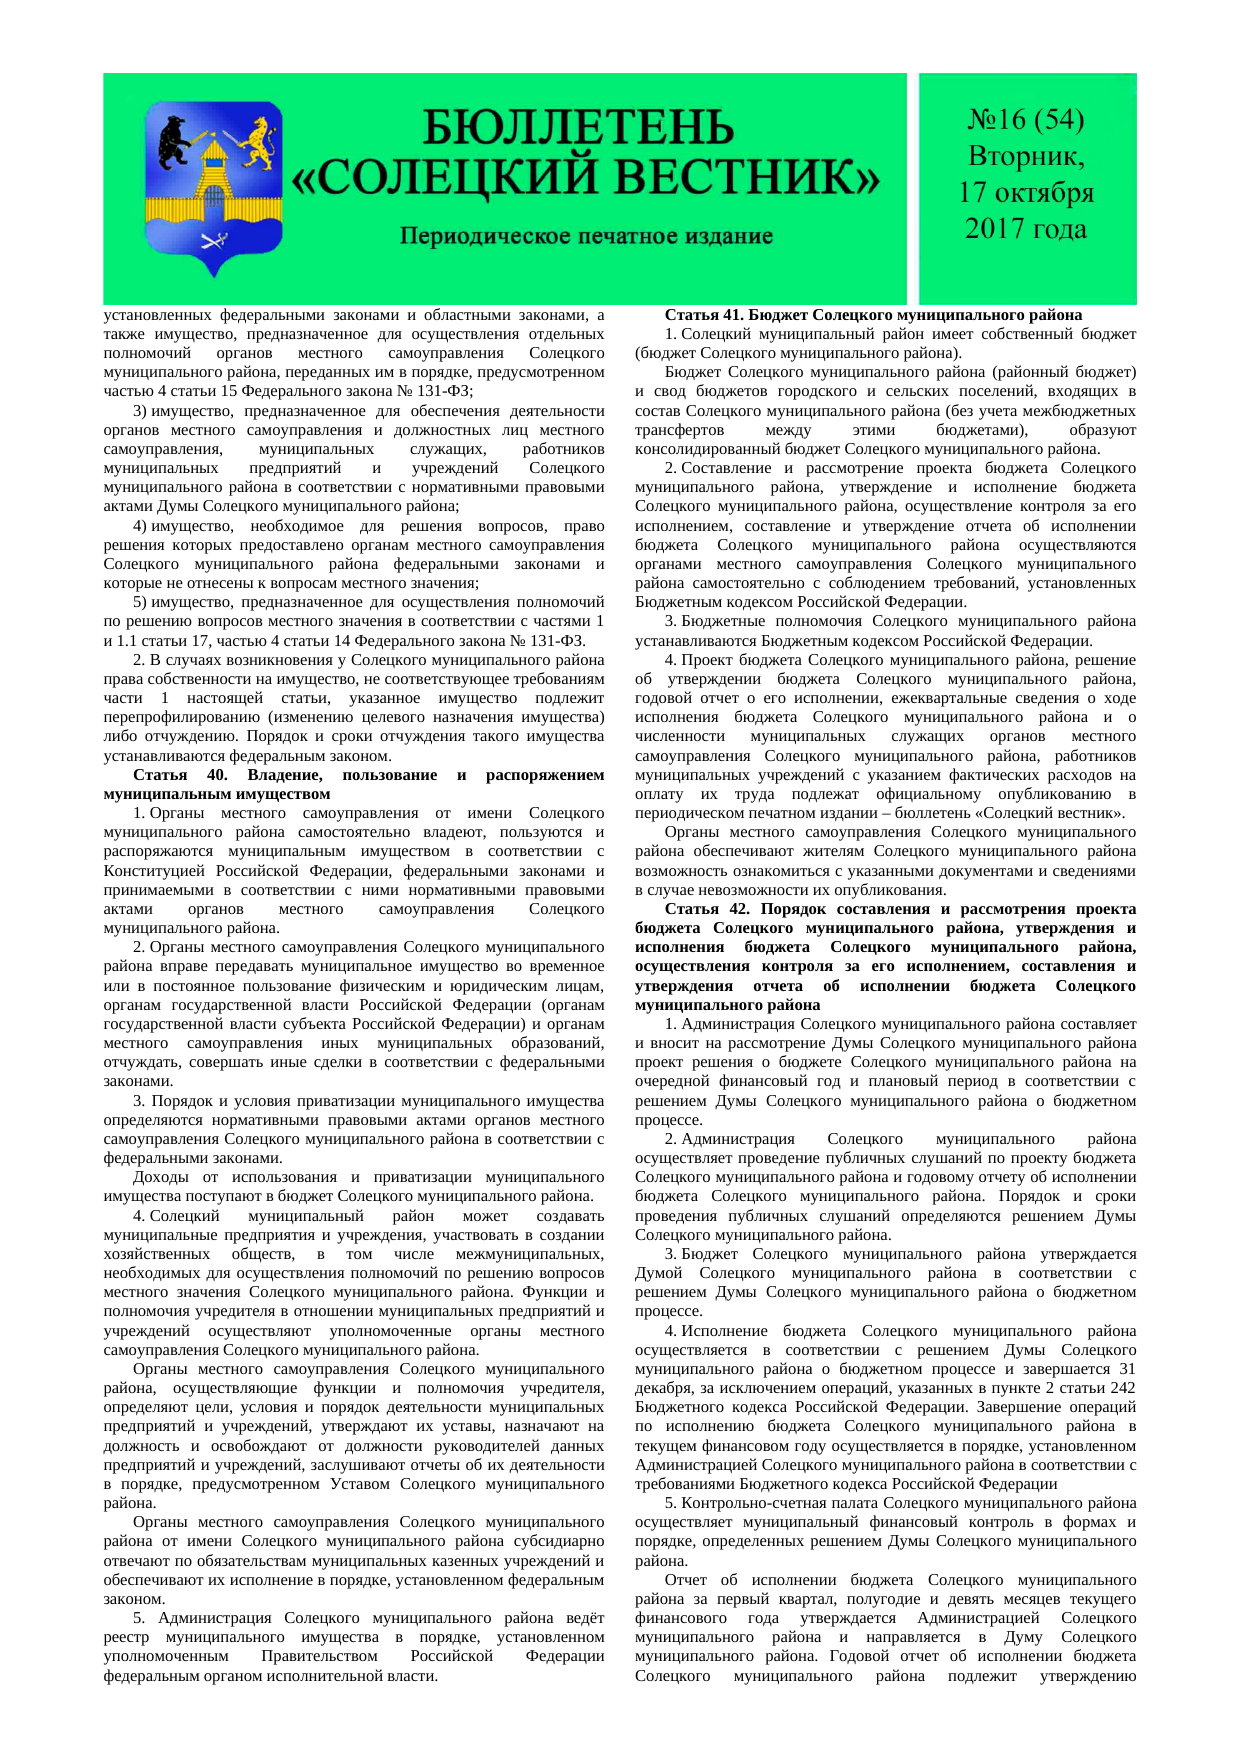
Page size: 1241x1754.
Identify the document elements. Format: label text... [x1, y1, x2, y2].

text Статья 42. Порядок составления и рассмотрения проекта бюджета Солецкого муниципального района, утверждения и исполнения бюджета Солецкого муниципального района, осуществления контроля за его исполнением, составления и утверждения отчета об исполнении бюджета Солецкого муниципального района [635, 899, 1137, 1014]
text 2. В случаях возникновения у Солецкого муниципального района права собственности на имущество, не соответствующее требованиям части 1 настоящей статьи, указанное имущество подлежит перепрофилированию (изменению целевого назначения имущества) либо отчуждению. Порядок и сроки отчуждения такого имущества устанавливаются федеральным законом. [103, 649, 605, 764]
text 1. Администрация Солецкого муниципального района составляет и вносит на рассмотрение Думы Солецкого муниципального района проект решения о бюджете Солецкого муниципального района на очередной финансовый год и плановый период в соответствии с решением Думы Солецкого муниципального района о бюджетном процессе. [635, 1014, 1137, 1129]
text Органы местного самоуправления Солецкого муниципального района, осуществляющие функции и полномочия учредителя, определяют цели, условия и порядок деятельности муниципальных предприятий и учреждений, утверждают их уставы, назначают на должность и освобождают от должности руководителей данных предприятий и учреждений, заслушивают отчеты об их деятельности в порядке, предусмотренном Уставом Солецкого муниципального района. [103, 1359, 605, 1512]
text Бюджет Солецкого муниципального района (районный бюджет) и свод бюджетов городского и сельских поселений, входящих в состав Солецкого муниципального района (без учета межбюджетных трансфертов между этими бюджетами), образуют консолидированный бюджет Солецкого муниципального района. [635, 362, 1137, 458]
text 1. Органы местного самоуправления от имени Солецкого муниципального района самостоятельно владеют, пользуются и распоряжаются муниципальным имуществом в соответствии с Конституцией Российской Федерации, федеральными законами и принимаемыми в соответствии с ними нормативными правовыми актами органов местного самоуправления Солецкого муниципального района. [103, 803, 605, 937]
text 5. Администрация Солецкого муниципального района ведёт реестр муниципального имущества в порядке, установленном уполномоченным Правительством Российской Федерации федеральным органом исполнительной власти. [103, 1608, 605, 1684]
text 4) имущество, необходимое для решения вопросов, право решения которых предоставлено органам местного самоуправления Солецкого муниципального района федеральными законами и которые не отнесены к вопросам местного значения; [103, 515, 605, 592]
text 5. Контрольно-счетная палата Солецкого муниципального района осуществляет муниципальный финансовый контроль в формах и порядке, определенных решением Думы Солецкого муниципального района. [635, 1493, 1137, 1569]
text 3. Бюджетные полномочия Солецкого муниципального района устанавливаются Бюджетным кодексом Российской Федерации. [635, 611, 1137, 649]
text 3) имущество, предназначенное для обеспечения деятельности органов местного самоуправления и должностных лиц местного самоуправления, муниципальных служащих, работников муниципальных предприятий и учреждений Солецкого муниципального района в соответствии с нормативными правовыми актами Думы Солецкого муниципального района; [103, 400, 605, 515]
text Органы местного самоуправления Солецкого муниципального района от имени Солецкого муниципального района субсидиарно отвечают по обязательствам муниципальных казенных учреждений и обеспечивают их исполнение в порядке, установленном федеральным законом. [103, 1512, 605, 1608]
text 5) имущество, предназначенное для осуществления полномочий по решению вопросов местного значения в соответствии с частями 1 и 1.1 статьи 17, частью 4 статьи 14 Федерального закона № 131-ФЗ. [103, 592, 605, 649]
text 2. Органы местного самоуправления Солецкого муниципального района вправе передавать муниципальное имущество во временное или в постоянное пользование физическим и юридическим лицам, органам государственной власти Российской Федерации (органам государственной власти субъекта Российской Федерации) и органам местного самоуправления иных муниципальных образований, отчуждать, совершать иные сделки в соответствии с федеральными законами. [103, 937, 605, 1090]
text 3. Порядок и условия приватизации муниципального имущества определяются нормативными правовыми актами органов местного самоуправления Солецкого муниципального района в соответствии с федеральными законами. [103, 1090, 605, 1167]
text Органы местного самоуправления Солецкого муниципального района обеспечивают жителям Солецкого муниципального района возможность ознакомиться с указанными документами и сведениями в случае невозможности их опубликования. [635, 822, 1137, 899]
text 3. Бюджет Солецкого муниципального района утверждается Думой Солецкого муниципального района в соответствии с решением Думы Солецкого муниципального района о бюджетном процессе. [635, 1244, 1137, 1320]
text Статья 41. Бюджет Солецкого муниципального района [635, 305, 1137, 324]
text Статья 40. Владение, пользование и распоряжением муниципальным имуществом [103, 764, 605, 803]
text 4. Проект бюджета Солецкого муниципального района, решение об утверждении бюджета Солецкого муниципального района, годовой отчет о его исполнении, ежеквартальные сведения о ходе исполнения бюджета Солецкого муниципального района и о численности муниципальных служащих органов местного самоуправления Солецкого муниципального района, работников муниципальных учреждений с указанием фактических расходов на оплату их труда подлежат официальному опубликованию в периодическом печатном издании – бюллетень «Солецкий вестник». [635, 649, 1137, 822]
picture [103, 73, 1137, 305]
text 4. Солецкий муниципальный район может создавать муниципальные предприятия и учреждения, участвовать в создании хозяйственных обществ, в том числе межмуниципальных, необходимых для осуществления полномочий по решению вопросов местного значения Солецкого муниципального района. Функции и полномочия учредителя в отношении муниципальных предприятий и учреждений осуществляют уполномоченные органы местного самоуправления Солецкого муниципального района. [103, 1205, 605, 1359]
text 1. Солецкий муниципальный район имеет собственный бюджет (бюджет Солецкого муниципального района). [635, 324, 1137, 362]
text Доходы от использования и приватизации муниципального имущества поступают в бюджет Солецкого муниципального района. [103, 1167, 605, 1205]
text 4. Исполнение бюджета Солецкого муниципального района осуществляется в соответствии с решением Думы Солецкого муниципального района о бюджетном процессе и завершается 31 декабря, за исключением операций, указанных в пункте 2 статьи 242 Бюджетного кодекса Российской Федерации. Завершение операций по исполнению бюджета Солецкого муниципального района в текущем финансовом году осуществляется в порядке, установленном Администрацией Солецкого муниципального района в соответствии с требованиями Бюджетного кодекса Российской Федерации [635, 1320, 1137, 1493]
text 2. Администрация Солецкого муниципального района осуществляет проведение публичных слушаний по проекту бюджета Солецкого муниципального района и годовому отчету об исполнении бюджета Солецкого муниципального района. Порядок и сроки проведения публичных слушаний определяются решением Думы Солецкого муниципального района. [635, 1129, 1137, 1244]
text 2. Составление и рассмотрение проекта бюджета Солецкого муниципального района, утверждение и исполнение бюджета Солецкого муниципального района, осуществление контроля за его исполнением, составление и утверждение отчета об исполнении бюджета Солецкого муниципального района осуществляются органами местного самоуправления Солецкого муниципального района самостоятельно с соблюдением требований, установленных Бюджетным кодексом Российской Федерации. [635, 458, 1137, 611]
